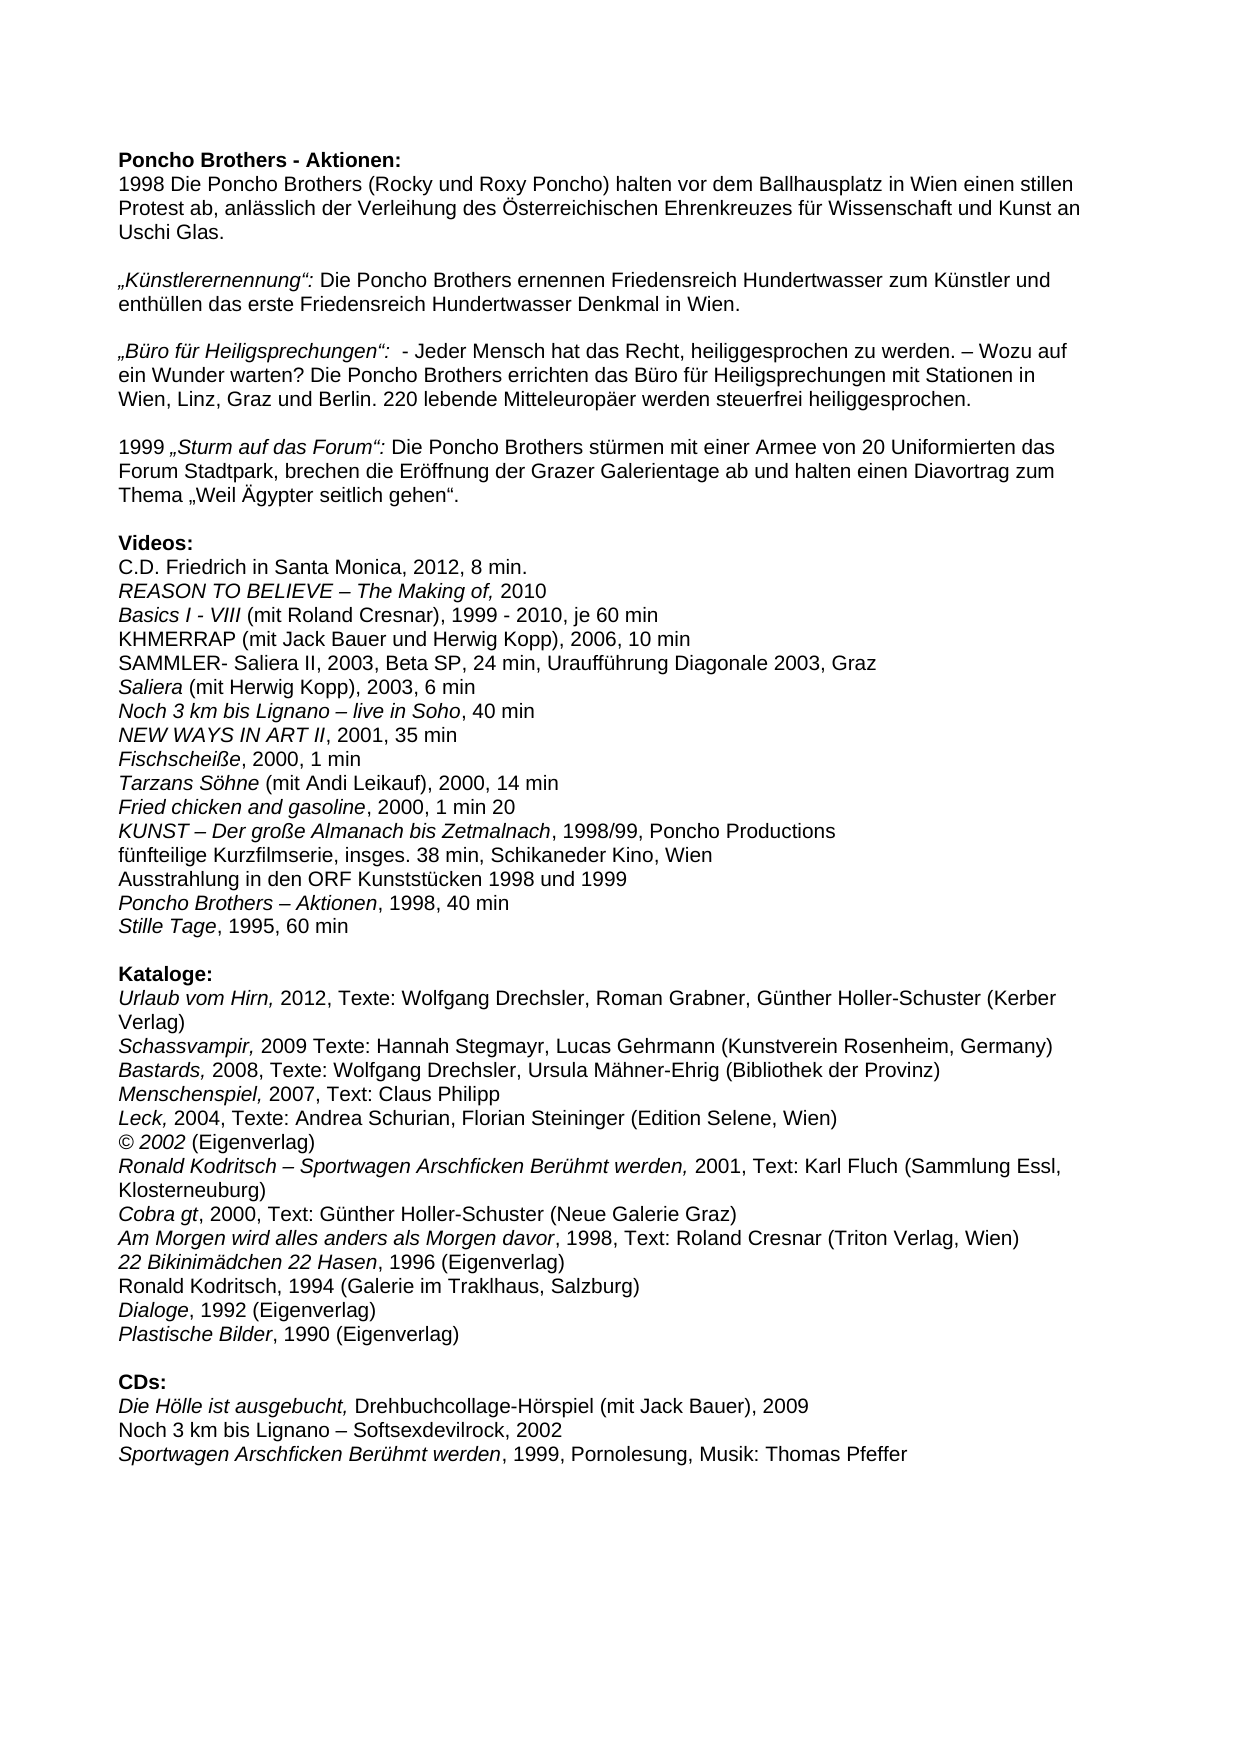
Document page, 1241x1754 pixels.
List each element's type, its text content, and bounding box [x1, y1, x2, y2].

text Poncho Brothers - Aktionen: [118, 148, 1092, 172]
text Stille Tage, 1995, 60 min [118, 914, 1092, 938]
text Sportwagen Arschficken Berühmt werden, 1999, Pornolesung, Musik: Thomas Pfeffer [118, 1441, 1092, 1465]
text 1998 Die Poncho Brothers (Rocky und Roxy Poncho) halten vor dem Ballhausplatz in Wien einen stillen Protest ab, anlässlich der Verleihung des Österreichischen Ehrenkreuzes für Wissenschaft und Kunst an Uschi Glas. [118, 172, 1092, 243]
text Basics I - VIII (mit Roland Cresnar), 1999 - 2010, je 60 min [118, 603, 1092, 627]
text Videos: [118, 531, 1092, 555]
text fünfteilige Kurzfilmserie, insges. 38 min, Schikaneder Kino, Wien [118, 842, 1092, 866]
text Fried chicken and gasoline, 2000, 1 min 20 [118, 794, 1092, 818]
text Plastische Bilder, 1990 (Eigenverlag) [118, 1322, 1092, 1346]
text Fischscheiße, 2000, 1 min [118, 747, 1092, 771]
text Schassvampir, 2009 Texte: Hannah Stegmayr, Lucas Gehrmann (Kunstverein Rosenheim, Germany) [118, 1034, 1092, 1058]
text Saliera (mit Herwig Kopp), 2003, 6 min [118, 675, 1092, 699]
text Menschenspiel, 2007, Text: Claus Philipp [118, 1082, 1092, 1106]
text 22 Bikinimädchen 22 Hasen, 1996 (Eigenverlag) [118, 1250, 1092, 1274]
text C.D. Friedrich in Santa Monica, 2012, 8 min. [118, 555, 1092, 579]
text Noch 3 km bis Lignano – live in Soho, 40 min [118, 699, 1092, 723]
text Leck, 2004, Texte: Andrea Schurian, Florian Steininger (Edition Selene, Wien) [118, 1106, 1092, 1130]
text Kataloge: [118, 962, 1092, 986]
text Klosterneuburg) [118, 1178, 1092, 1202]
text 1999 „Sturm auf das Forum“: Die Poncho Brothers stürmen mit einer Armee von 20 Uniformierten das Forum Stadtpark, brechen die Eröffnung der Grazer Galerientage ab und halten einen Diavortrag zum Thema „Weil Ägypter seitlich gehen“. [118, 435, 1092, 507]
text KHMERRAP (mit Jack Bauer und Herwig Kopp), 2006, 10 min [118, 627, 1092, 651]
text KUNST – Der große Almanach bis Zetmalnach, 1998/99, Poncho Productions [118, 818, 1092, 842]
text Poncho Brothers – Aktionen, 1998, 40 min [118, 890, 1092, 914]
text NEW WAYS IN ART II, 2001, 35 min [118, 723, 1092, 747]
text „Künstlerernennung“: Die Poncho Brothers ernennen Friedensreich Hundertwasser zum Künstler und enthüllen das erste Friedensreich Hundertwasser Denkmal in Wien. [118, 267, 1092, 315]
text SAMMLER- Saliera II, 2003, Beta SP, 24 min, Uraufführung Diagonale 2003, Graz [118, 651, 1092, 675]
text Am Morgen wird alles anders als Morgen davor, 1998, Text: Roland Cresnar (Triton Verlag, Wien) [118, 1226, 1092, 1250]
text Cobra gt, 2000, Text: Günther Holler-Schuster (Neue Galerie Graz) [118, 1202, 1092, 1226]
text Ausstrahlung in den ORF Kunststücken 1998 und 1999 [118, 866, 1092, 890]
text Bastards, 2008, Texte: Wolfgang Drechsler, Ursula Mähner-Ehrig (Bibliothek der Provinz) [118, 1058, 1092, 1082]
text © 2002 (Eigenverlag) [118, 1130, 1092, 1154]
text Dialoge, 1992 (Eigenverlag) [118, 1298, 1092, 1322]
text Die Hölle ist ausgebucht, Drehbuchcollage-Hörspiel (mit Jack Bauer), 2009 [118, 1393, 1092, 1417]
text Ronald Kodritsch, 1994 (Galerie im Traklhaus, Salzburg) [118, 1274, 1092, 1298]
text CDs: [118, 1369, 1092, 1393]
text „Büro für Heiligsprechungen“: - Jeder Mensch hat das Recht, heiliggesprochen zu werden. – Wozu auf ein Wunder warten? Die Poncho Brothers errichten das Büro für Heiligsprechungen mit Stationen in Wien, Linz, Graz und Berlin. 220 lebende Mitteleuropäer werden steuerfrei heiliggesprochen. [118, 339, 1092, 411]
text Urlaub vom Hirn, 2012, Texte: Wolfgang Drechsler, Roman Grabner, Günther Holler-Schuster (Kerber Verlag) [118, 986, 1092, 1034]
text Noch 3 km bis Lignano – Softsexdevilrock, 2002 [118, 1417, 1092, 1441]
text REASON TO BELIEVE – The Making of, 2010 [118, 579, 1092, 603]
text Tarzans Söhne (mit Andi Leikauf), 2000, 14 min [118, 771, 1092, 794]
text Ronald Kodritsch – Sportwagen Arschficken Berühmt werden, 2001, Text: Karl Fluch (Sammlung Essl, [118, 1154, 1092, 1178]
